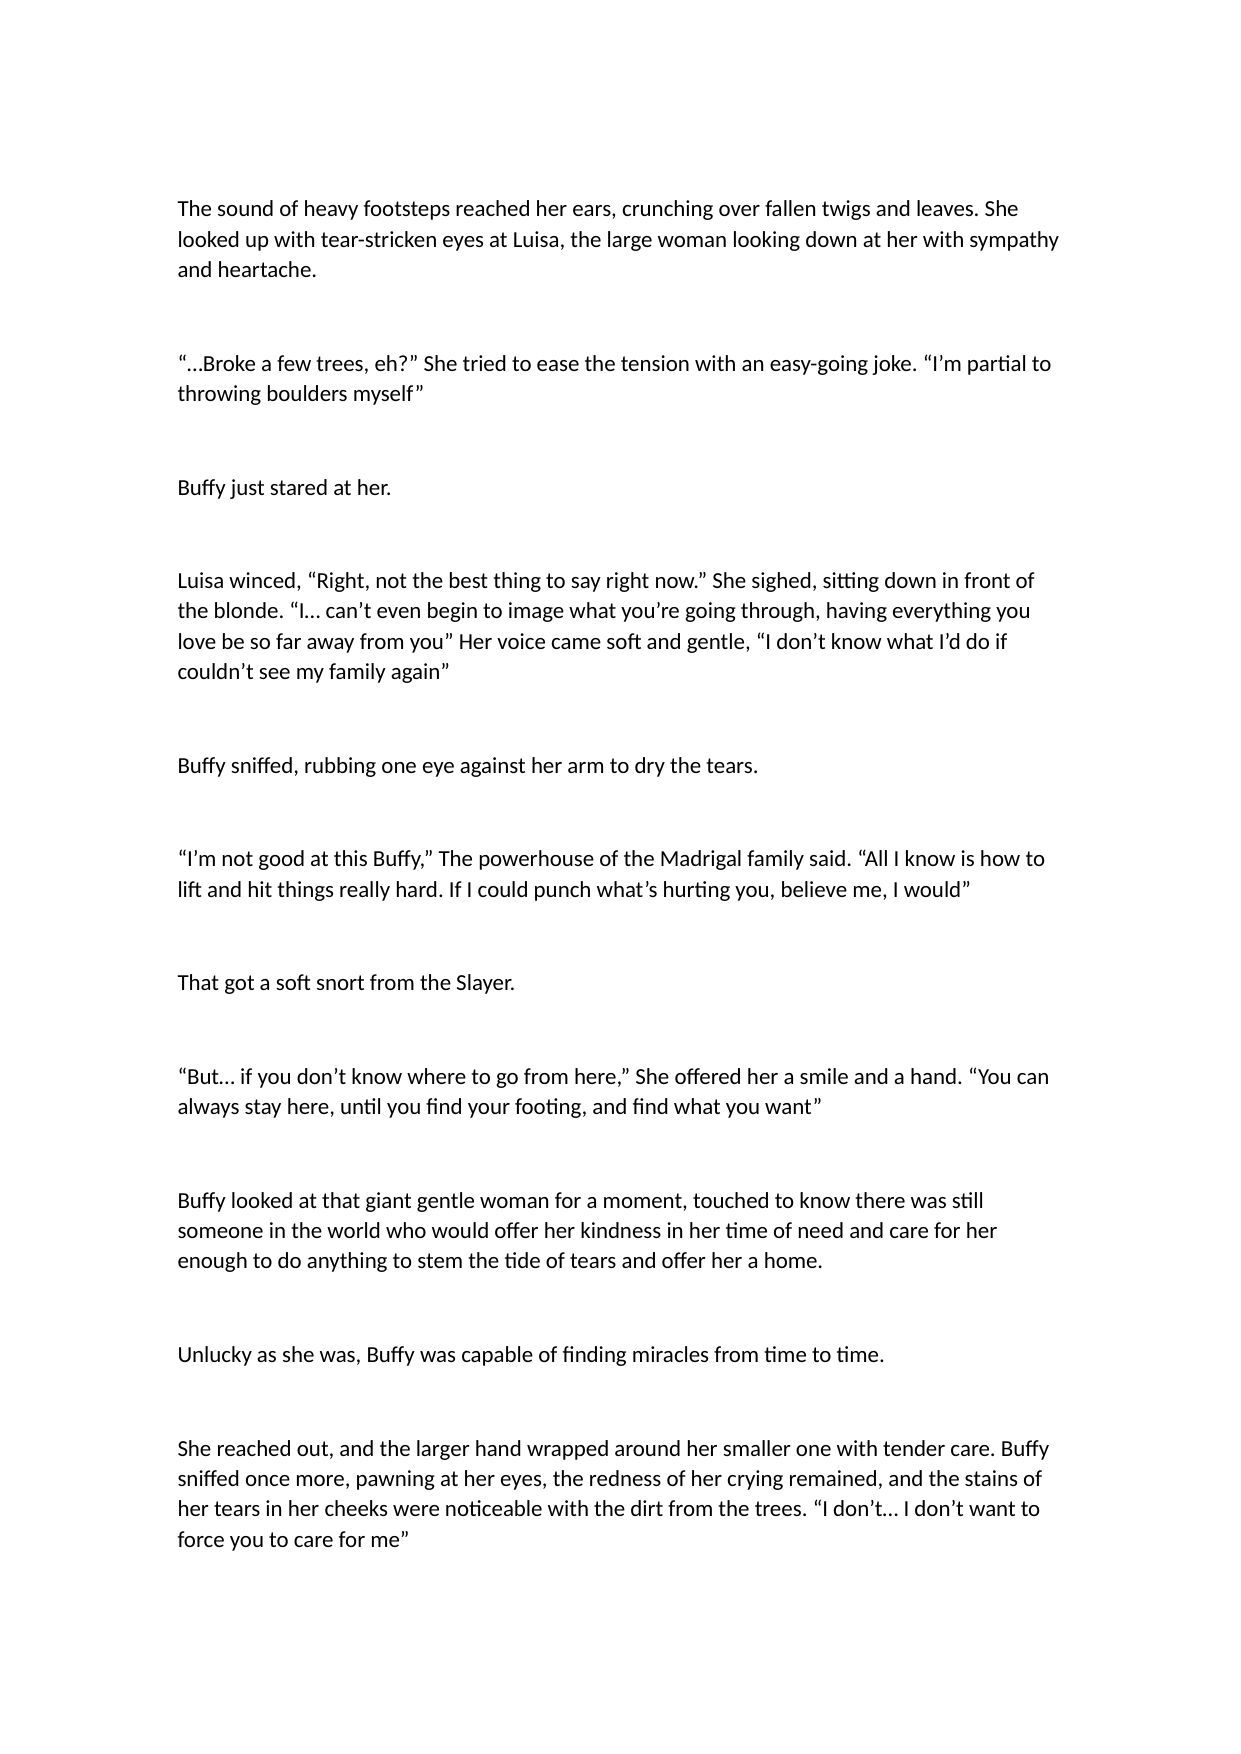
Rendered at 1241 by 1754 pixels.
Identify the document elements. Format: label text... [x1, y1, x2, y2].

text “But… if you don’t know where to go from here,” She offered her a smile and a hand. “You can always stay here, until you find your footing, and find what you want” [177, 1062, 1063, 1120]
text That got a soft snort from the Slayer. [177, 968, 1063, 996]
text The sound of heavy footsteps reached her ears, crunching over fallen twigs and leaves. She looked up with tear-stricken eyes at Luisa, the large woman looking down at her with sympathy and heartache. [177, 194, 1063, 283]
text “I’m not good at this Buffy,” The powerhouse of the Madrigal family said. “All I know is how to lift and hit things really hard. If I could punch what’s hurting you, believe me, I would” [177, 844, 1063, 903]
text Luisa winced, “Right, not the best thing to say right now.” She sighed, sitting down in front of the blonde. “I… can’t even begin to image what you’re going through, having everything you love be so far away from you” Her voice came soft and gentle, “I don’t know what I’d do if couldn’t see my family again” [177, 566, 1063, 685]
text Buffy just stared at her. [177, 473, 1063, 501]
text Buffy looked at that giant gentle woman for a moment, touched to know there was still someone in the world who would offer her kindness in her time of need and care for her enough to do anything to stem the tide of tears and offer her a home. [177, 1186, 1063, 1274]
text Unlucky as she was, Buffy was capable of finding miracles from time to time. [177, 1340, 1063, 1368]
text “…Broke a few trees, eh?” She tried to ease the tension with an easy-going joke. “I’m partial to throwing boulders myself” [177, 349, 1063, 407]
text Buffy sniffed, rubbing one eye against her arm to dry the tears. [177, 751, 1063, 779]
text She reached out, and the larger hand wrapped around her smaller one with tender care. Buffy sniffed once more, pawning at her eyes, the redness of her crying remained, and the stains of her tears in her cheeks were noticeable with the dirt from the trees. “I don’t… I don’t want to force you to care for me” [177, 1434, 1063, 1553]
